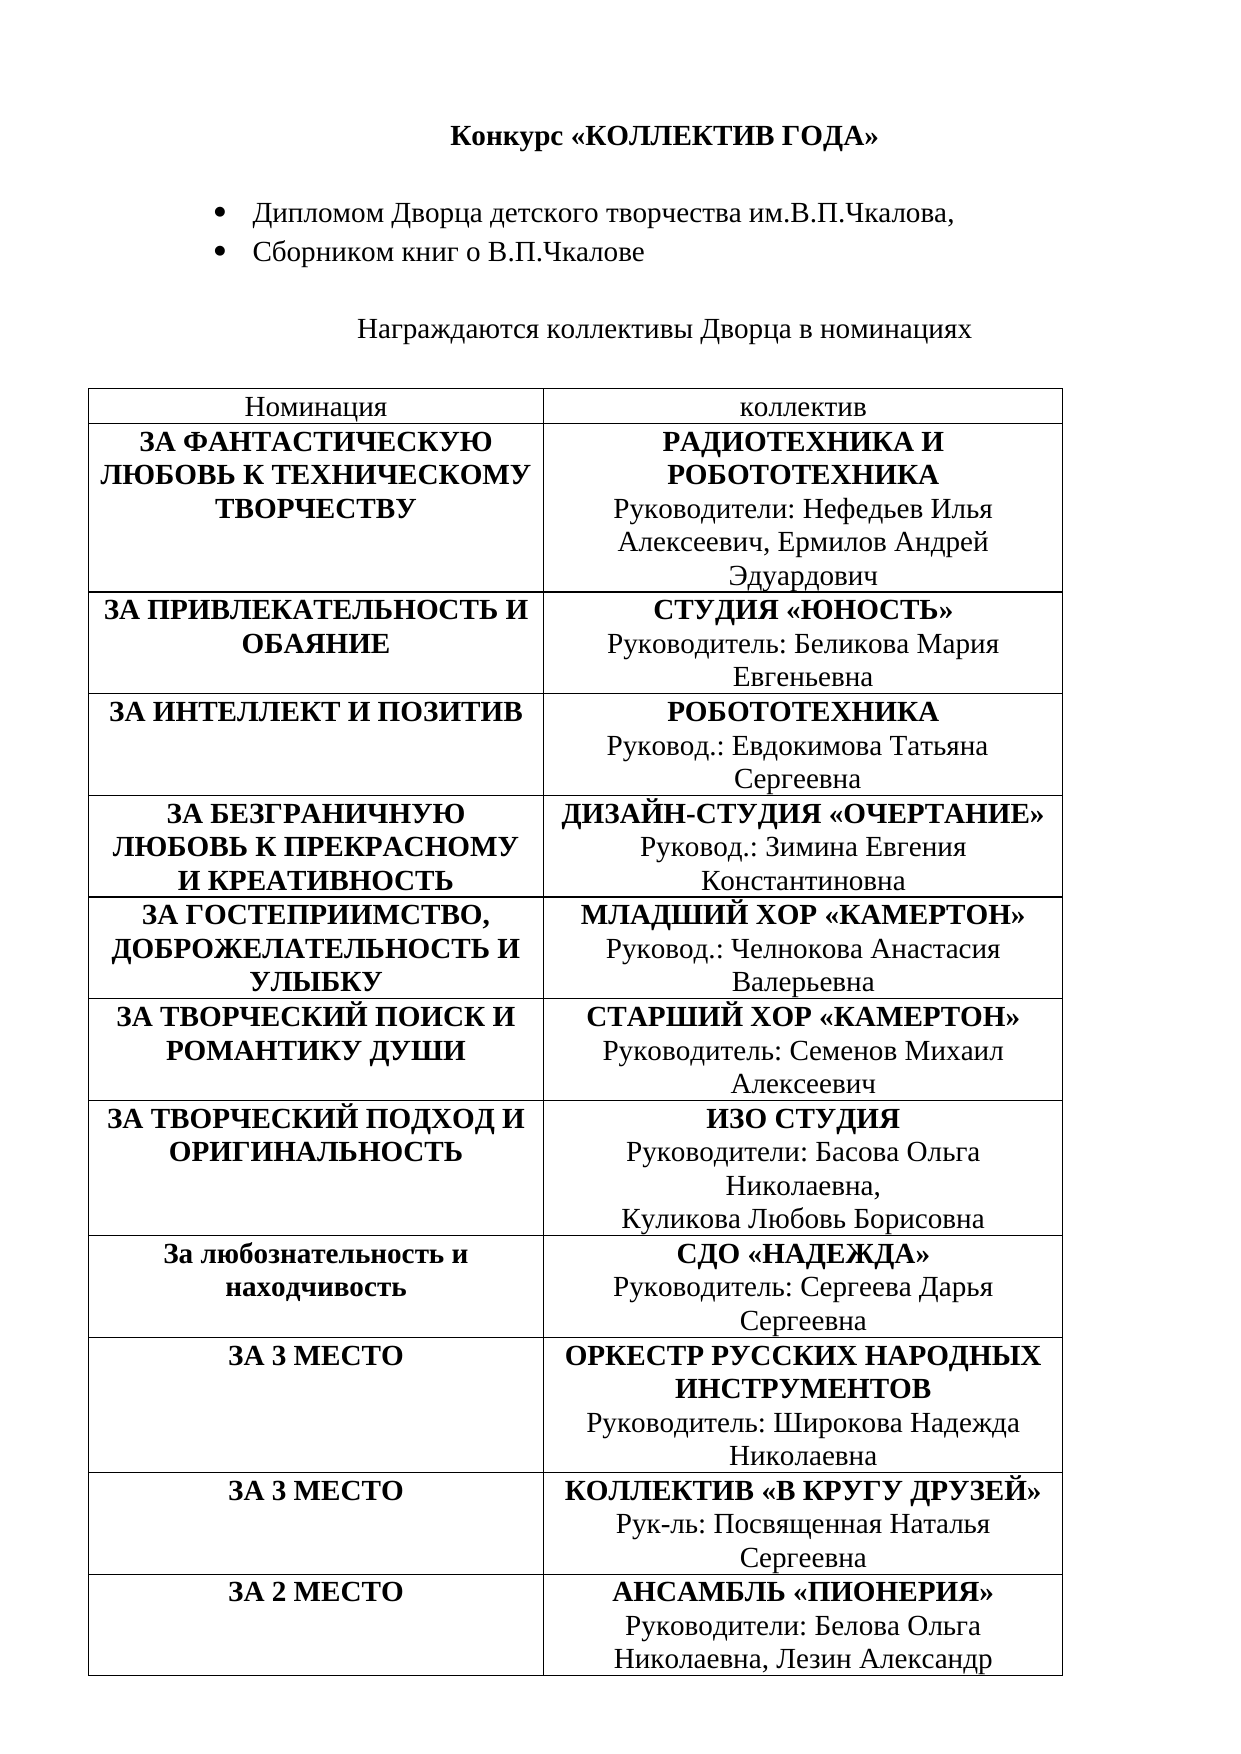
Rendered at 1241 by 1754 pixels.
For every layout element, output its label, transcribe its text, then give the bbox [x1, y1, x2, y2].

table_cell Старший хор «Камертон» Руководитель: Семенов Михаил Алексеевич [544, 999, 1062, 1100]
table_cell Младший хор «Камертон» Руковод.: Челнокова Анастасия Валерьевна [544, 898, 1062, 998]
table_cell За любознательность и находчивость [89, 1236, 543, 1337]
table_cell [544, 1575, 1062, 1675]
table_header Номинация [89, 389, 543, 423]
table_cell ИЗО студия Руководители: Басова Ольга Николаевна, Куликова Любовь Борисовна [544, 1101, 1062, 1235]
list Дипломом Дворца детского творчества им.В.П.Чкалова, [215, 195, 1152, 229]
table_cell За творческий подход и оригинальность [89, 1101, 543, 1235]
table_cell За привлекательность и обаяние [89, 593, 543, 693]
table_header коллектив [544, 389, 1062, 423]
table_cell За 3 место [89, 1473, 543, 1573]
table_cell За творческий поиск и романтику души [89, 999, 543, 1100]
text Награждаются коллективы Дворца в номинациях [177, 311, 1152, 344]
table_cell За интеллект и позитив [89, 694, 543, 795]
text Конкурс «КОЛЛЕКТИВ ГОДА» [177, 118, 1152, 152]
table_cell За 2 место [89, 1575, 543, 1675]
table_cell За фантастическую любовь к техническому творчеству [89, 424, 543, 591]
list Сборником книг о В.П.Чкалове [215, 234, 1152, 267]
table_cell Оркестр русских народных инструментов Руководитель: Широкова Надежда Николаевна [544, 1338, 1062, 1472]
table_cell За 3 место [89, 1338, 543, 1472]
table_cell За гостеприимство, доброжелательность и улыбку [89, 898, 543, 998]
table_cell Коллектив «В кругу друзей» Рук-ль: Посвященная Наталья Сергеевна [544, 1473, 1062, 1573]
table_cell СДО «Надежда» Руководитель: Сергеева Дарья Сергеевна [544, 1236, 1062, 1337]
table_cell Дизайн-студия «Очертание» Руковод.: Зимина Евгения Константиновна [544, 796, 1062, 896]
table_cell Студия «Юность» Руководитель: Беликова Мария Евгеньевна [544, 593, 1062, 693]
table_cell За безграничную любовь к прекрасному и креативность [89, 796, 543, 896]
table_cell Робототехника Руковод.: Евдокимова Татьяна Сергеевна [544, 694, 1062, 795]
table_cell Радиотехника и робототехника Руководители: Нефедьев Илья Алексеевич, Ермилов Андрей Эдуардович [544, 424, 1062, 591]
